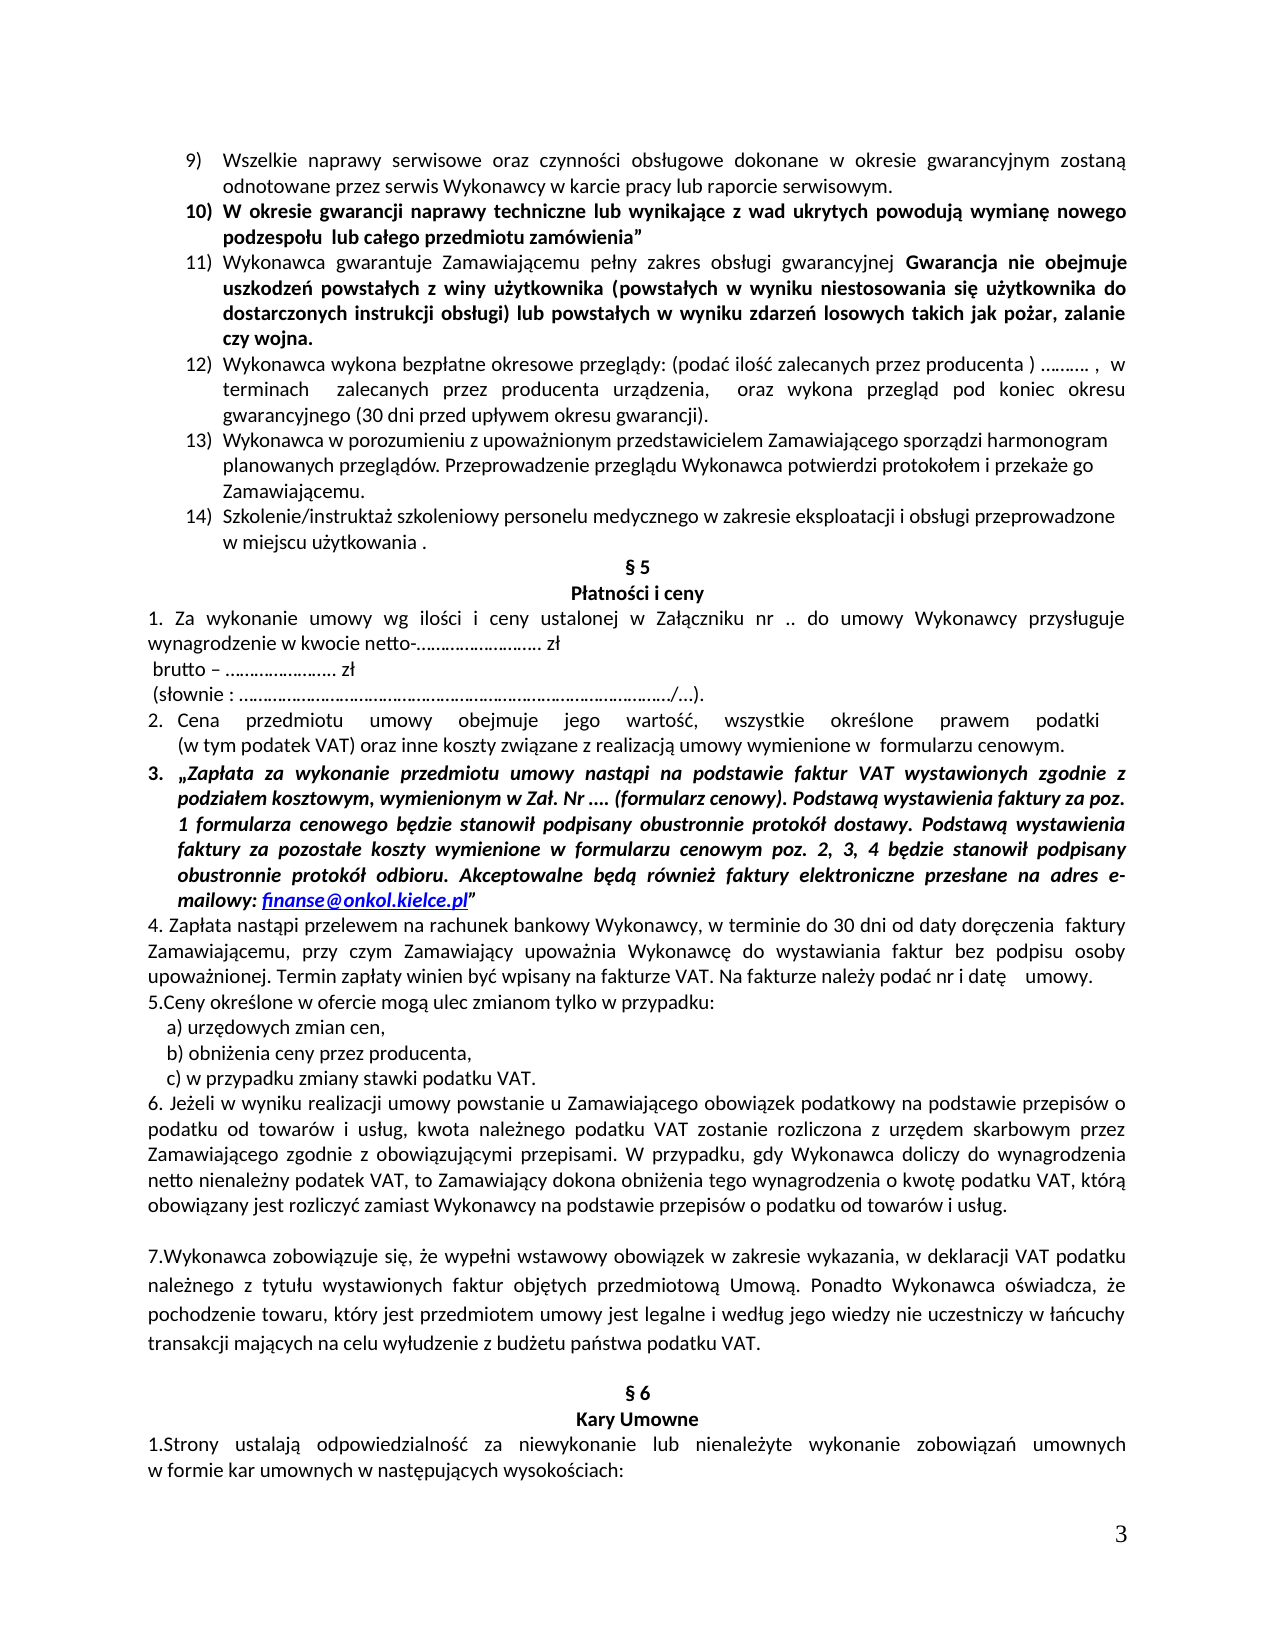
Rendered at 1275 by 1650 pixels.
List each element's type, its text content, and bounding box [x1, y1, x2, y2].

list „Zapłata za wykonanie przedmiotu umowy nastąpi na podstawie faktur VAT wystawionych zgodnie z podziałem kosztowym, wymienionym w Zał. Nr …. (formularz cenowy). Podstawą wystawienia faktury za poz. 1 formularza cenowego będzie stanowił podpisany obustronnie protokół dostawy. Podstawą wystawienia faktury za pozostałe koszty wymienione w formularzu cenowym poz. 2, 3, 4 będzie stanowił podpisany obustronnie protokół odbioru. Akceptowalne będą również faktury elektroniczne przesłane na adres e-mailowy: finanse@onkol.kielce.pl” [148, 758, 1127, 913]
text a) urzędowych zmian cen, [148, 1014, 1127, 1040]
list Cena przedmiotu umowy obejmuje jego wartość, wszystkie określone prawem podatki (w tym podatek VAT) oraz inne koszty związane z realizacją umowy wymienione w formularzu cenowym. [148, 707, 1127, 758]
text 4. Zapłata nastąpi przelewem na rachunek bankowy Wykonawcy, w terminie do 30 dni od daty doręczenia faktury Zamawiającemu, przy czym Zamawiający upoważnia Wykonawcę do wystawiania faktur bez podpisu osoby upoważnionej. Termin zapłaty winien być wpisany na fakturze VAT. Na fakturze należy podać nr i datę umowy. [148, 913, 1127, 989]
list Wykonawca wykona bezpłatne okresowe przeglądy: (podać ilość zalecanych przez producenta ) ………. , w terminach zalecanych przez producenta urządzenia, oraz wykona przegląd pod koniec okresu gwarancyjnego (30 dni przed upływem okresu gwarancji). [185, 351, 1127, 427]
text c) w przypadku zmiany stawki podatku VAT. [148, 1065, 1127, 1091]
text § 6 [148, 1381, 1127, 1406]
text 7.Wykonawca zobowiązuje się, że wypełni wstawowy obowiązek w zakresie wykazania, w deklaracji VAT podatku należnego z tytułu wystawionych faktur objętych przedmiotową Umową. Ponadto Wykonawca oświadcza, że pochodzenie towaru, który jest przedmiotem umowy jest legalne i według jego wiedzy nie uczestniczy w łańcuchy transakcji mających na celu wyłudzenie z budżetu państwa podatku VAT. [148, 1243, 1127, 1356]
list Wykonawca w porozumieniu z upoważnionym przedstawicielem Zamawiającego sporządzi harmonogram planowanych przeglądów. Przeprowadzenie przeglądu Wykonawca potwierdzi protokołem i przekaże go Zamawiającemu. [185, 427, 1127, 503]
text brutto – ………………….. zł [148, 656, 1127, 681]
text 6. Jeżeli w wyniku realizacji umowy powstanie u Zamawiającego obowiązek podatkowy na podstawie przepisów o podatku od towarów i usług, kwota należnego podatku VAT zostanie rozliczona z urzędem skarbowym przez Zamawiającego zgodnie z obowiązującymi przepisami. W przypadku, gdy Wykonawca doliczy do wynagrodzenia netto nienależny podatek VAT, to Zamawiający dokona obniżenia tego wynagrodzenia o kwotę podatku VAT, którą obowiązany jest rozliczyć zamiast Wykonawcy na podstawie przepisów o podatku od towarów i usług. [148, 1091, 1127, 1218]
list Szkolenie/instruktaż szkoleniowy personelu medycznego w zakresie eksploatacji i obsługi przeprowadzone w miejscu użytkowania . [185, 503, 1127, 554]
text 1.Strony ustalają odpowiedzialność za niewykonanie lub nienależyte wykonanie zobowiązań umownych w formie kar umownych w następujących wysokościach: [148, 1431, 1127, 1482]
text 5.Ceny określone w ofercie mogą ulec zmianom tylko w przypadku: [148, 989, 1127, 1014]
text Płatności i ceny [148, 580, 1127, 605]
text b) obniżenia ceny przez producenta, [148, 1040, 1127, 1065]
text § 5 [148, 554, 1127, 580]
list Wykonawca gwarantuje Zamawiającemu pełny zakres obsługi gwarancyjnej Gwarancja nie obejmuje uszkodzeń powstałych z winy użytkownika (powstałych w wyniku niestosowania się użytkownika do dostarczonych instrukcji obsługi) lub powstałych w wyniku zdarzeń losowych takich jak pożar, zalanie czy wojna. [185, 249, 1127, 351]
text 1. Za wykonanie umowy wg ilości i ceny ustalonej w Załączniku nr .. do umowy Wykonawcy przysługuje wynagrodzenie w kwocie netto-…………………….. zł [148, 605, 1127, 656]
list W okresie gwarancji naprawy techniczne lub wynikające z wad ukrytych powodują wymianę nowego podzespołu lub całego przedmiotu zamówienia” [185, 198, 1127, 249]
list Wszelkie naprawy serwisowe oraz czynności obsługowe dokonane w okresie gwarancyjnym zostaną odnotowane przez serwis Wykonawcy w karcie pracy lub raporcie serwisowym. [185, 148, 1127, 198]
text (słownie : ………………………………………………………………………………/…). [148, 681, 1127, 707]
text Kary Umowne [148, 1406, 1127, 1431]
